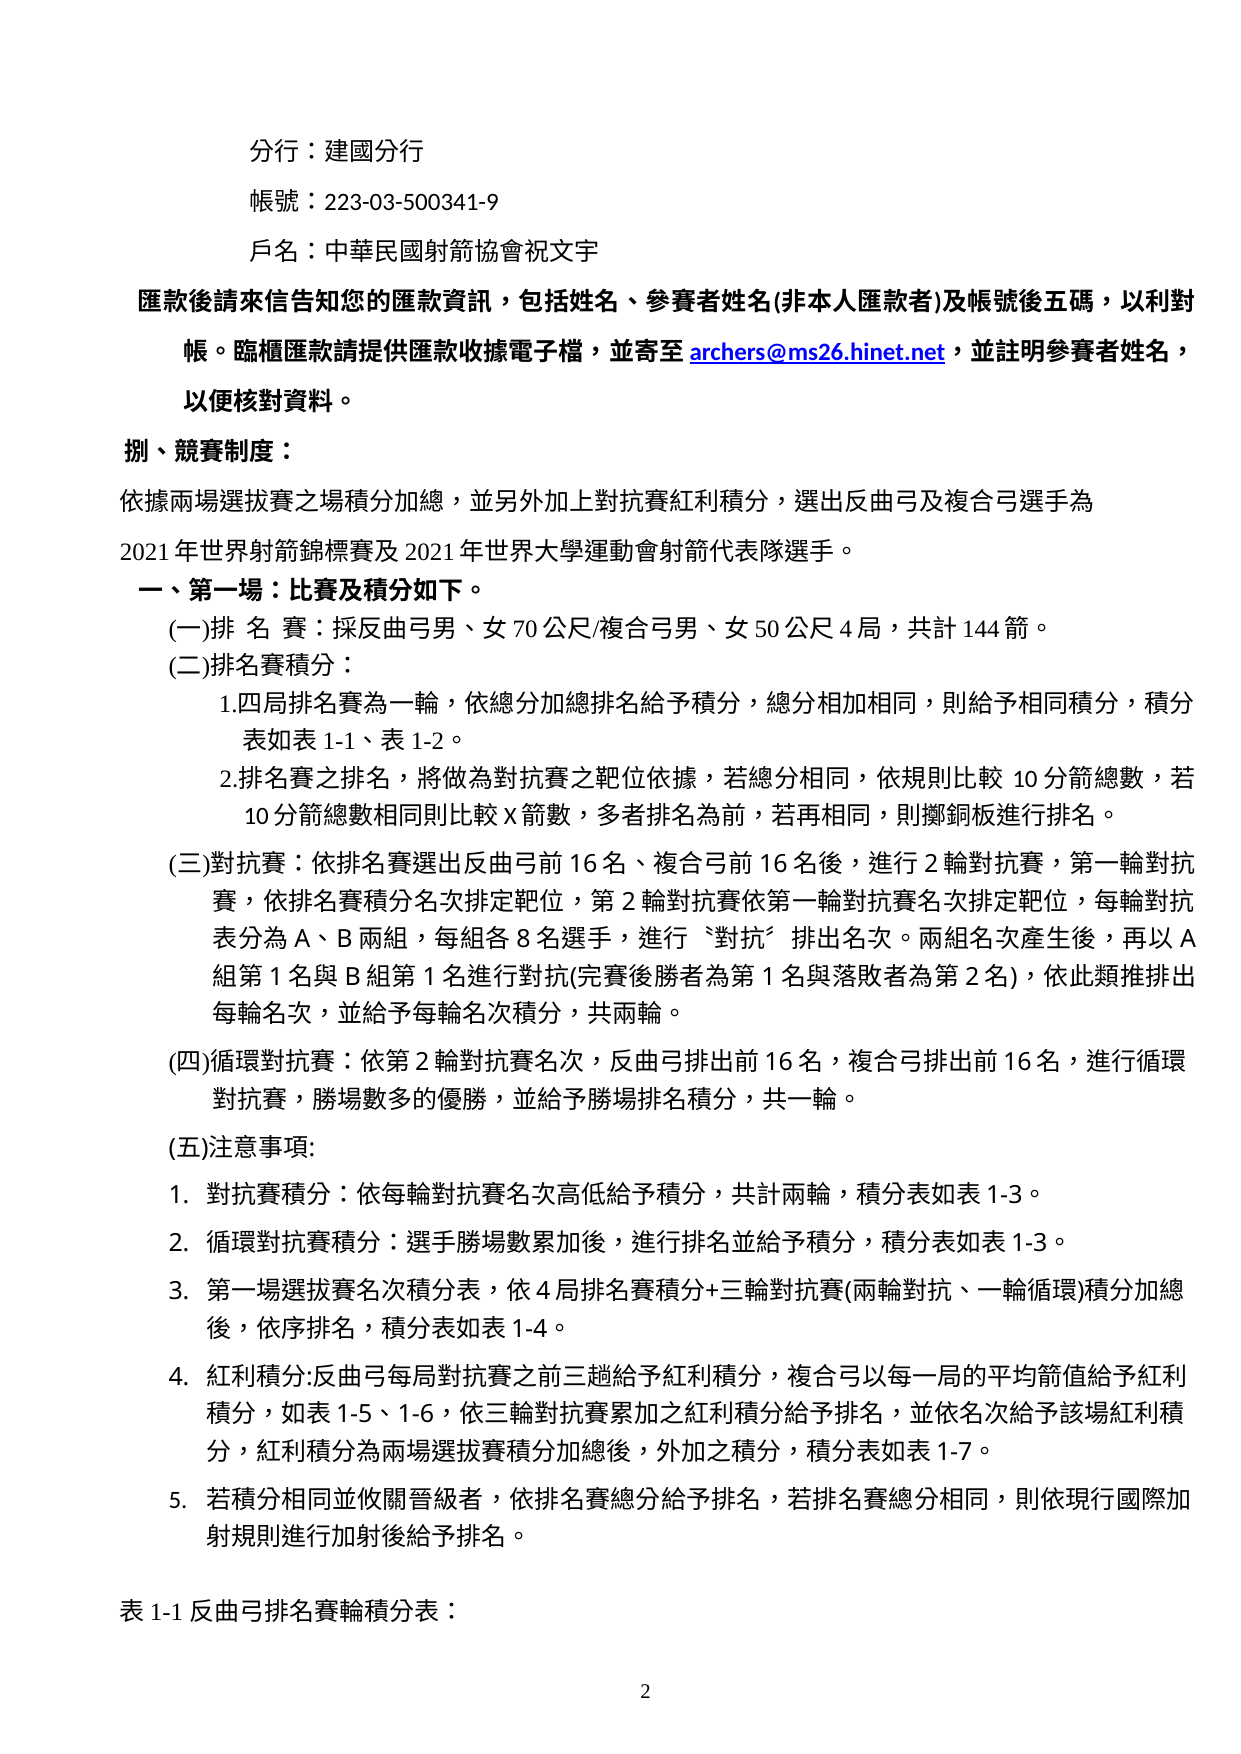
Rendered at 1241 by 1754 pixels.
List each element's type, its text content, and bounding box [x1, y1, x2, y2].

text 捌、競賽制度： [124, 420, 1196, 470]
text 帳號：223-03-500341-9 [174, 170, 1196, 220]
text (二)排名賽積分： [168, 645, 1196, 683]
list 循環對抗賽積分：選手勝場數累加後，進行排名並給予積分，積分表如表1-3。 [168, 1222, 1196, 1260]
text 表1-1 反曲弓排名賽輪積分表： [94, 1591, 1196, 1628]
text (一)排 名 賽：採反曲弓男、女70公尺/複合弓男、女50公尺4局，共計144箭。 [168, 608, 1196, 645]
text 2.排名賽之排名，將做為對抗賽之靶位依據，若總分相同，依規則比較10分箭總數，若10分箭總數相同則比較X箭數，多者排名為前，若再相同，則擲銅板進行排名。 [168, 758, 1196, 833]
list 紅利積分:反曲弓每局對抗賽之前三趟給予紅利積分，複合弓以每一局的平均箭值給予紅利積分，如表1-5、1-6，依三輪對抗賽累加之紅利積分給予排名，並依名次給予該場紅利積分，紅利積分為兩場選拔賽積分加總後，外加之積分，積分表如表1-7。 [168, 1356, 1196, 1468]
list 對抗賽積分：依每輪對抗賽名次高低給予積分，共計兩輪，積分表如表1-3。 [168, 1174, 1196, 1212]
list 第一場選拔賽名次積分表，依4局排名賽積分+三輪對抗賽(兩輪對抗、一輪循環)積分加總後，依序排名，積分表如表1-4。 [168, 1270, 1196, 1345]
list 若積分相同並攸關晉級者，依排名賽總分給予排名，若排名賽總分相同，則依現行國際加射規則進行加射後給予排名。 [168, 1478, 1196, 1553]
text 一、第一場：比賽及積分如下。 [139, 570, 1196, 608]
text (三)對抗賽：依排名賽選出反曲弓前16名、複合弓前16名後，進行2輪對抗賽，第一輪對抗賽，依排名賽積分名次排定靶位，第2輪對抗賽依第一輪對抗賽名次排定靶位，每輪對抗表分為A、B兩組，每組各8名選手，進行〝對抗〞排出名次。兩組名次產生後，再以A組第1名與B組第1名進行對抗(完賽後勝者為第1名與落敗者為第2名)，依此類推排出每輪名次，並給予每輪名次積分，共兩輪。 [168, 843, 1196, 1031]
text (四)循環對抗賽：依第2輪對抗賽名次，反曲弓排出前16名，複合弓排出前16名，進行循環對抗賽，勝場數多的優勝，並給予勝場排名積分，共一輪。 [168, 1041, 1196, 1116]
text 依據兩場選拔賽之場積分加總，並另外加上對抗賽紅利積分，選出反曲弓及複合弓選手為 [94, 470, 1196, 520]
text 分行：建國分行 [174, 120, 1196, 170]
text 戶名：中華民國射箭協會祝文宇 [174, 220, 1196, 270]
text 1.四局排名賽為一輪，依總分加總排名給予積分，總分相加相同，則給予相同積分，積分表如表1-1、表1-2。 [168, 683, 1196, 758]
text 2021年世界射箭錦標賽及2021年世界大學運動會射箭代表隊選手。 [94, 520, 1196, 570]
text (五)注意事項: [168, 1126, 1196, 1164]
text 匯款後請來信告知您的匯款資訊，包括姓名、參賽者姓名(非本人匯款者)及帳號後五碼，以利對帳。臨櫃匯款請提供匯款收據電子檔，並寄至archers@ms26.hinet.net，並註明參賽者姓名，以便核對資料。 [94, 270, 1196, 420]
